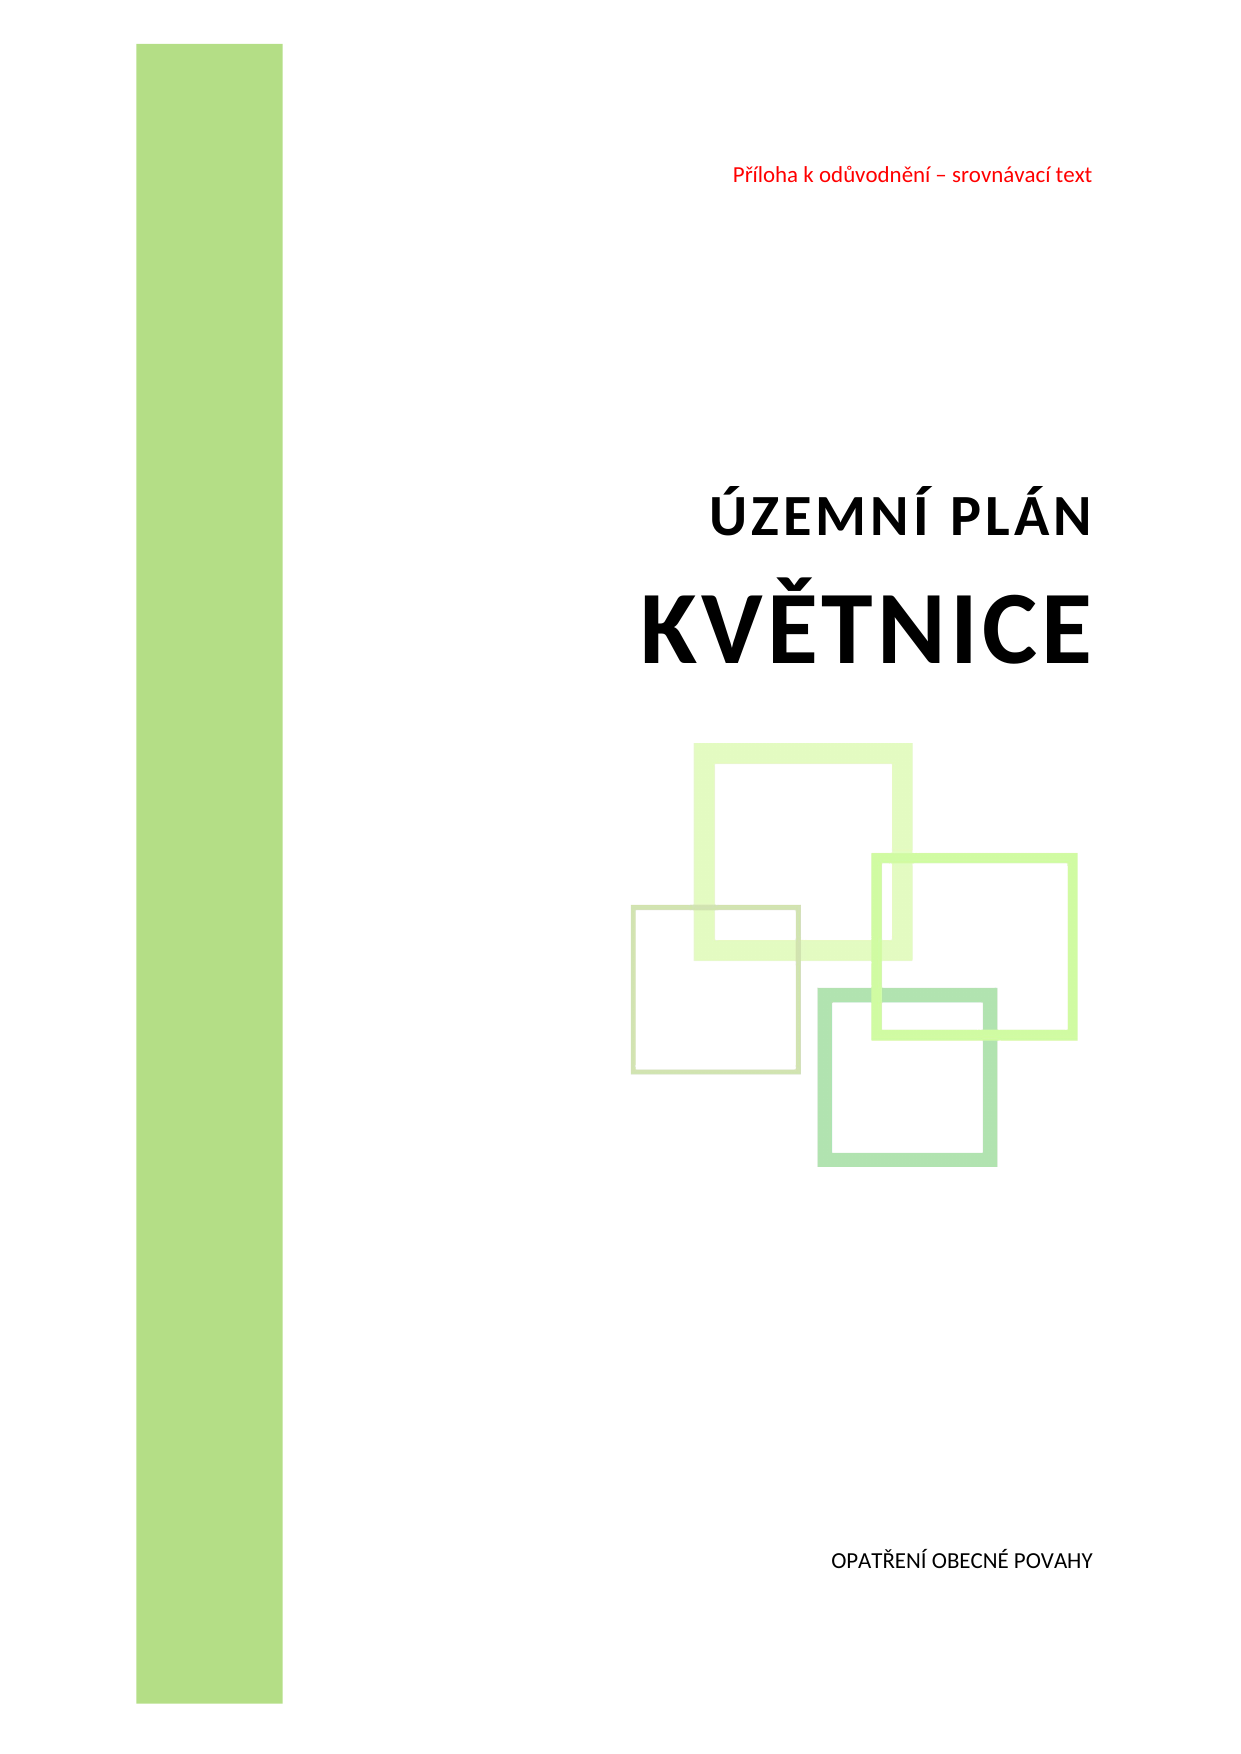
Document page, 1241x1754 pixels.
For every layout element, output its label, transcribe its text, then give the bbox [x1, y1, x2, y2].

text KVĚTNICE [148, 563, 1093, 690]
text Příloha k odůvodnění – srovnávací text [148, 160, 1093, 188]
text OPATŘENÍ OBECNÉ POVAHY [148, 1546, 1093, 1574]
text ÚZEMNÍ PLÁN [148, 479, 1093, 550]
picture [630, 743, 1078, 1167]
